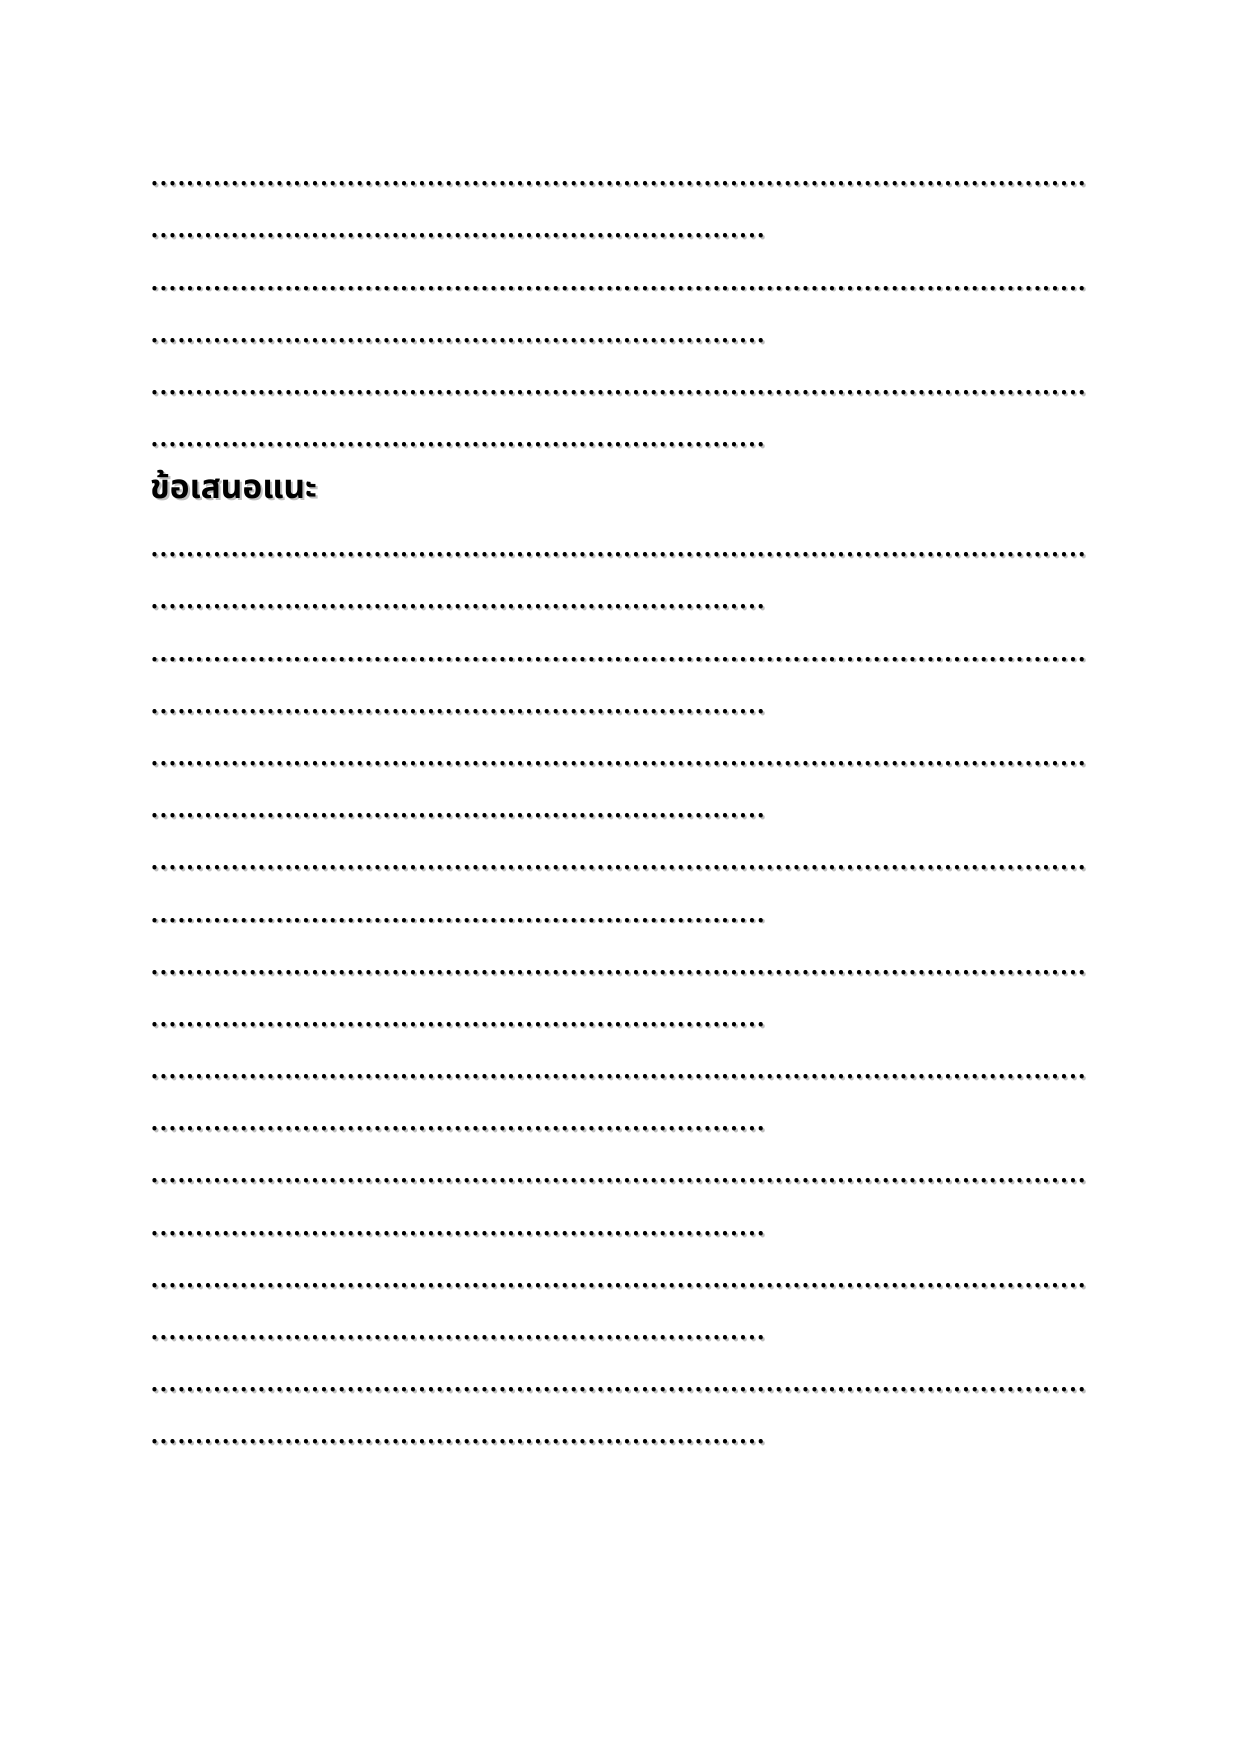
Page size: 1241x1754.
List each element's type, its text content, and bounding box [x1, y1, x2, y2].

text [150, 1356, 1090, 1454]
text ข้อเสนอแนะ [150, 463, 1090, 513]
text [150, 150, 1090, 248]
